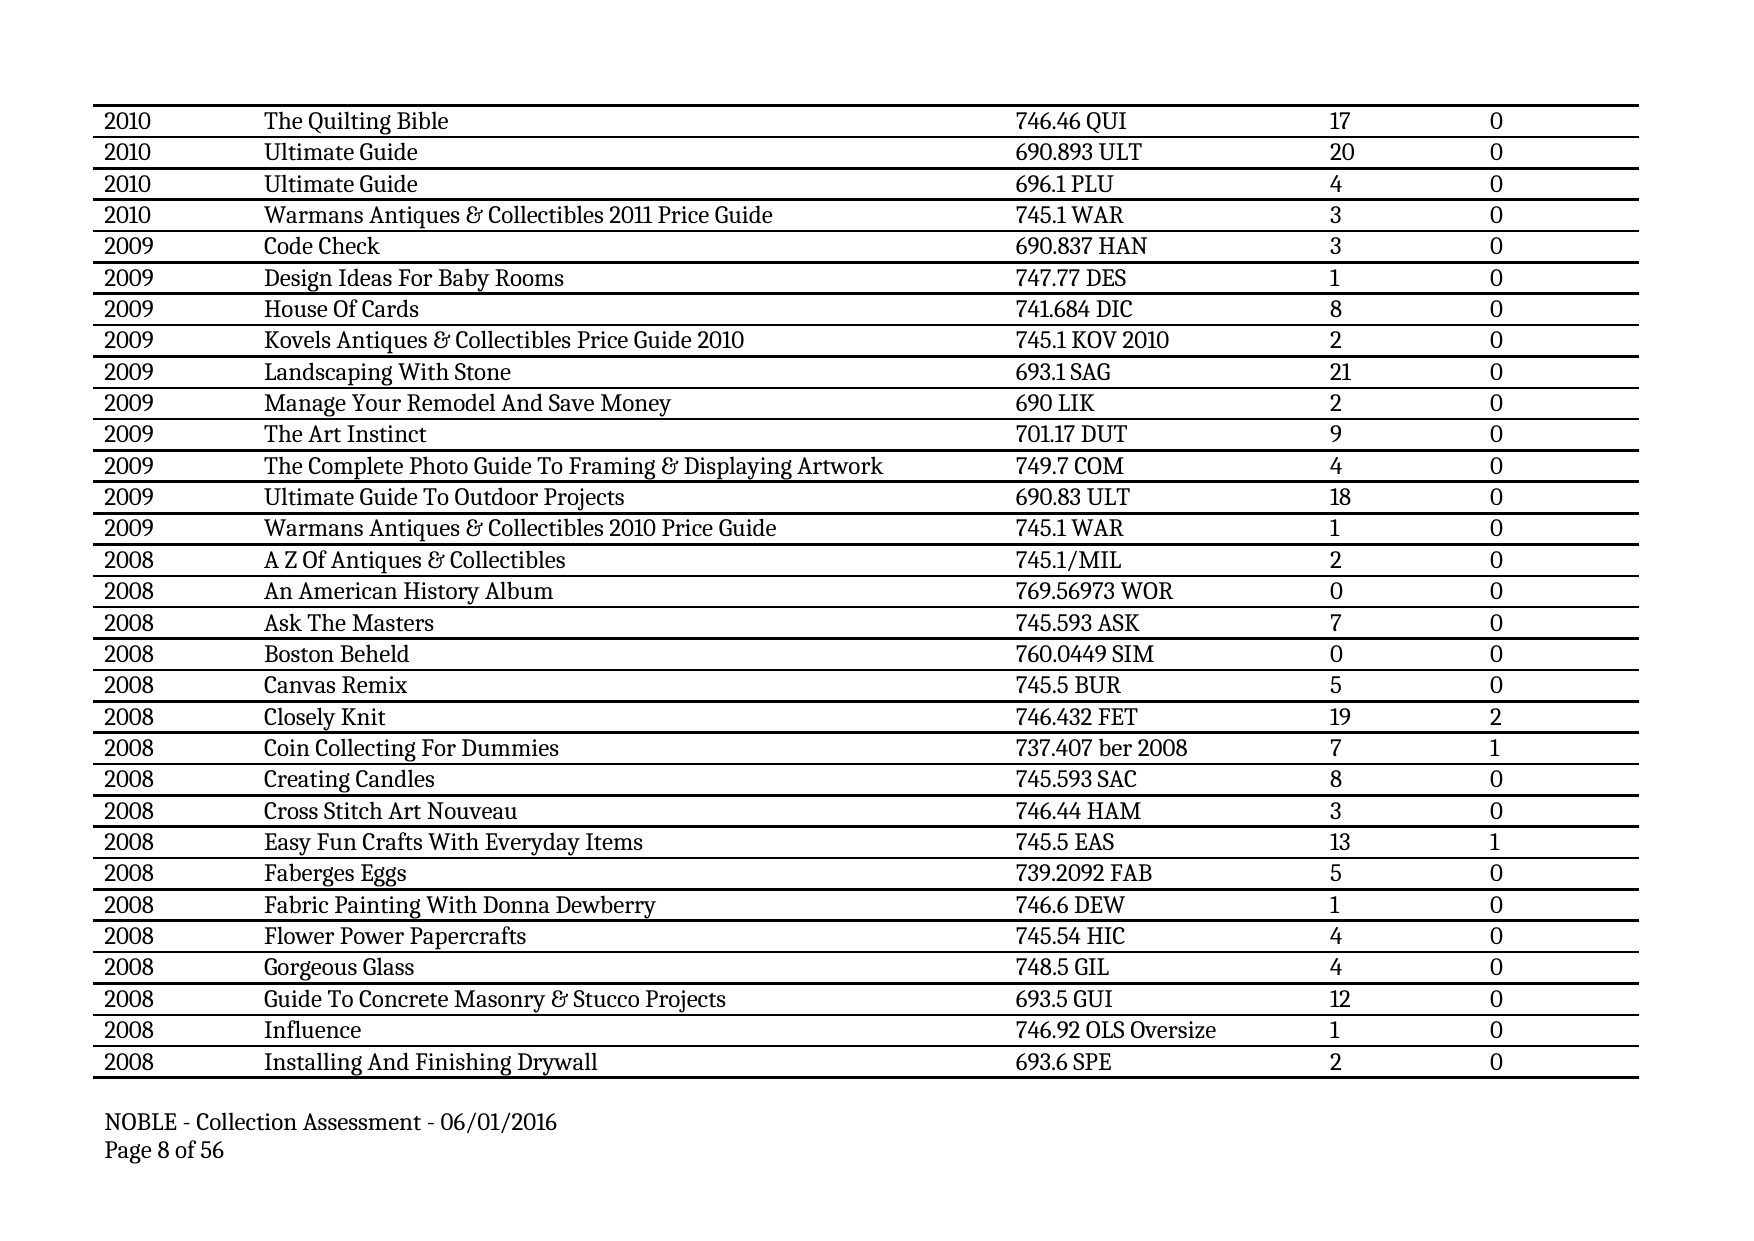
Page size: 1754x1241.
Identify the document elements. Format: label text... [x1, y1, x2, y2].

table_cell 2009 [93, 452, 253, 480]
table_cell 746.432 FET [999, 703, 1319, 731]
table_cell 5 [1319, 671, 1478, 700]
table_cell Ultimate Guide [253, 170, 999, 198]
table_cell 0 [1479, 264, 1638, 292]
table_cell 2008 [93, 1047, 253, 1076]
table_cell 1 [1319, 891, 1478, 919]
table_cell Fabric Painting With Donna Dewberry [253, 891, 999, 919]
table_cell 3 [1319, 797, 1478, 825]
table_cell Easy Fun Crafts With Everyday Items [253, 828, 999, 857]
table_cell 701.17 DUT [999, 420, 1319, 449]
table_cell 2008 [93, 703, 253, 731]
table_cell 20 [1319, 138, 1478, 167]
table_cell 0 [1479, 1016, 1638, 1045]
table_cell Coin Collecting For Dummies [253, 734, 999, 763]
table_cell Manage Your Remodel And Save Money [253, 389, 999, 418]
table_cell 1 [1319, 264, 1478, 292]
table_cell 2010 [93, 201, 253, 229]
table_cell 0 [1479, 358, 1638, 386]
table_cell 2009 [93, 326, 253, 355]
table_cell 0 [1479, 138, 1638, 167]
table_cell An American History Album [253, 577, 999, 606]
table_cell 2008 [93, 765, 253, 794]
table_cell 0 [1479, 953, 1638, 982]
table_cell 2010 [93, 170, 253, 198]
table_cell 0 [1479, 985, 1638, 1013]
table_cell A Z Of Antiques & Collectibles [253, 546, 999, 574]
table_cell 0 [1479, 797, 1638, 825]
table_cell The Complete Photo Guide To Framing & Displaying Artwork [253, 452, 999, 480]
table_cell 741.684 DIC [999, 295, 1319, 324]
table_cell 749.7 COM [999, 452, 1319, 480]
table_cell 3 [1319, 232, 1478, 261]
table_cell 745.5 EAS [999, 828, 1319, 857]
table_cell Faberges Eggs [253, 859, 999, 888]
table_cell 690 LIK [999, 389, 1319, 418]
table_cell 1 [1479, 828, 1638, 857]
table_cell 0 [1479, 326, 1638, 355]
table_cell Ask The Masters [253, 608, 999, 637]
table_cell 0 [1479, 671, 1638, 700]
table_cell 2008 [93, 828, 253, 857]
table_cell 2009 [93, 232, 253, 261]
table_cell 745.5 BUR [999, 671, 1319, 700]
table_cell Creating Candles [253, 765, 999, 794]
table_cell Canvas Remix [253, 671, 999, 700]
table_cell 739.2092 FAB [999, 859, 1319, 888]
table_cell 746.44 HAM [999, 797, 1319, 825]
table_cell 2008 [93, 922, 253, 951]
table_cell 2 [1319, 1047, 1478, 1076]
table_cell Ultimate Guide To Outdoor Projects [253, 483, 999, 512]
table_cell The Art Instinct [253, 420, 999, 449]
table_cell Guide To Concrete Masonry & Stucco Projects [253, 985, 999, 1013]
table_cell Design Ideas For Baby Rooms [253, 264, 999, 292]
table_cell 2009 [93, 295, 253, 324]
table_cell 2008 [93, 734, 253, 763]
table_cell Code Check [253, 232, 999, 261]
table_cell 745.54 HIC [999, 922, 1319, 951]
table_cell Cross Stitch Art Nouveau [253, 797, 999, 825]
table_cell 745.1 KOV 2010 [999, 326, 1319, 355]
table_cell 2008 [93, 953, 253, 982]
table_cell 0 [1479, 765, 1638, 794]
table_cell 746.6 DEW [999, 891, 1319, 919]
table_cell 0 [1479, 201, 1638, 229]
table_cell 0 [1319, 577, 1478, 606]
table_cell 21 [1319, 358, 1478, 386]
table_cell 745.1 WAR [999, 201, 1319, 229]
table_cell 693.1 SAG [999, 358, 1319, 386]
table_cell 2008 [93, 577, 253, 606]
table_cell 0 [1479, 577, 1638, 606]
table_cell 0 [1479, 1047, 1638, 1076]
table_cell 0 [1479, 107, 1638, 136]
table_cell 0 [1479, 483, 1638, 512]
table_cell 2009 [93, 483, 253, 512]
table_cell 2008 [93, 859, 253, 888]
table_cell Boston Beheld [253, 640, 999, 668]
table_cell 13 [1319, 828, 1478, 857]
table_cell 690.837 HAN [999, 232, 1319, 261]
table_cell 2008 [93, 891, 253, 919]
table_cell 3 [1319, 201, 1478, 229]
table_cell 2008 [93, 640, 253, 668]
table_cell 693.5 GUI [999, 985, 1319, 1013]
table_cell Kovels Antiques & Collectibles Price Guide 2010 [253, 326, 999, 355]
table_cell 2008 [93, 1016, 253, 1045]
table_cell 2 [1319, 326, 1478, 355]
table_cell House Of Cards [253, 295, 999, 324]
table_cell 0 [1479, 389, 1638, 418]
table_cell 4 [1319, 170, 1478, 198]
table_cell Flower Power Papercrafts [253, 922, 999, 951]
table_cell 0 [1479, 922, 1638, 951]
table_cell 2009 [93, 358, 253, 386]
table_cell Landscaping With Stone [253, 358, 999, 386]
table_cell 745.593 ASK [999, 608, 1319, 637]
table_cell 17 [1319, 107, 1478, 136]
table_cell 2008 [93, 608, 253, 637]
table_cell 2009 [93, 515, 253, 543]
table_cell 0 [1479, 232, 1638, 261]
table_cell 7 [1319, 734, 1478, 763]
table_cell 1 [1319, 1016, 1478, 1045]
table_cell 4 [1319, 953, 1478, 982]
table_cell 9 [1319, 420, 1478, 449]
table_cell 4 [1319, 452, 1478, 480]
table_cell 0 [1479, 546, 1638, 574]
table_cell 760.0449 SIM [999, 640, 1319, 668]
table_cell 0 [1479, 515, 1638, 543]
table_cell Closely Knit [253, 703, 999, 731]
table_cell 745.1/MIL [999, 546, 1319, 574]
table_cell 769.56973 WOR [999, 577, 1319, 606]
table_cell 7 [1319, 608, 1478, 637]
table_cell 1 [1319, 515, 1478, 543]
table_cell 2009 [93, 420, 253, 449]
table_cell 1 [1479, 734, 1638, 763]
table_cell 745.1 WAR [999, 515, 1319, 543]
table_cell 4 [1319, 922, 1478, 951]
table_cell 747.77 DES [999, 264, 1319, 292]
table_cell Warmans Antiques & Collectibles 2011 Price Guide [253, 201, 999, 229]
table_cell 2010 [93, 107, 253, 136]
table_cell Warmans Antiques & Collectibles 2010 Price Guide [253, 515, 999, 543]
table_cell 745.593 SAC [999, 765, 1319, 794]
table_cell The Quilting Bible [253, 107, 999, 136]
table_cell 0 [1479, 859, 1638, 888]
table_cell 0 [1479, 640, 1638, 668]
table_cell 8 [1319, 295, 1478, 324]
table_cell 2010 [93, 138, 253, 167]
table_cell 2 [1479, 703, 1638, 731]
table_cell 0 [1479, 452, 1638, 480]
table_cell 0 [1479, 891, 1638, 919]
table_cell 2008 [93, 546, 253, 574]
table_cell 2009 [93, 264, 253, 292]
table_cell 696.1 PLU [999, 170, 1319, 198]
table_cell 18 [1319, 483, 1478, 512]
table_cell 2 [1319, 546, 1478, 574]
table_cell 0 [1479, 608, 1638, 637]
table_cell 19 [1319, 703, 1478, 731]
table_cell 2 [1319, 389, 1478, 418]
table_cell 690.893 ULT [999, 138, 1319, 167]
table_cell 0 [1319, 640, 1478, 668]
table_cell Gorgeous Glass [253, 953, 999, 982]
table_cell 12 [1319, 985, 1478, 1013]
table_cell Installing And Finishing Drywall [253, 1047, 999, 1076]
table_cell 8 [1319, 765, 1478, 794]
table_cell Ultimate Guide [253, 138, 999, 167]
table_cell 5 [1319, 859, 1478, 888]
table_cell 2009 [93, 389, 253, 418]
table_cell 0 [1479, 420, 1638, 449]
table_cell 737.407 ber 2008 [999, 734, 1319, 763]
table_cell 746.92 OLS Oversize [999, 1016, 1319, 1045]
table_cell 2008 [93, 671, 253, 700]
table_cell 748.5 GIL [999, 953, 1319, 982]
table_cell 690.83 ULT [999, 483, 1319, 512]
table_cell 0 [1479, 295, 1638, 324]
table_cell 746.46 QUI [999, 107, 1319, 136]
table_cell 693.6 SPE [999, 1047, 1319, 1076]
table_cell 0 [1479, 170, 1638, 198]
table_cell Influence [253, 1016, 999, 1045]
table_cell 2008 [93, 985, 253, 1013]
table_cell 2008 [93, 797, 253, 825]
